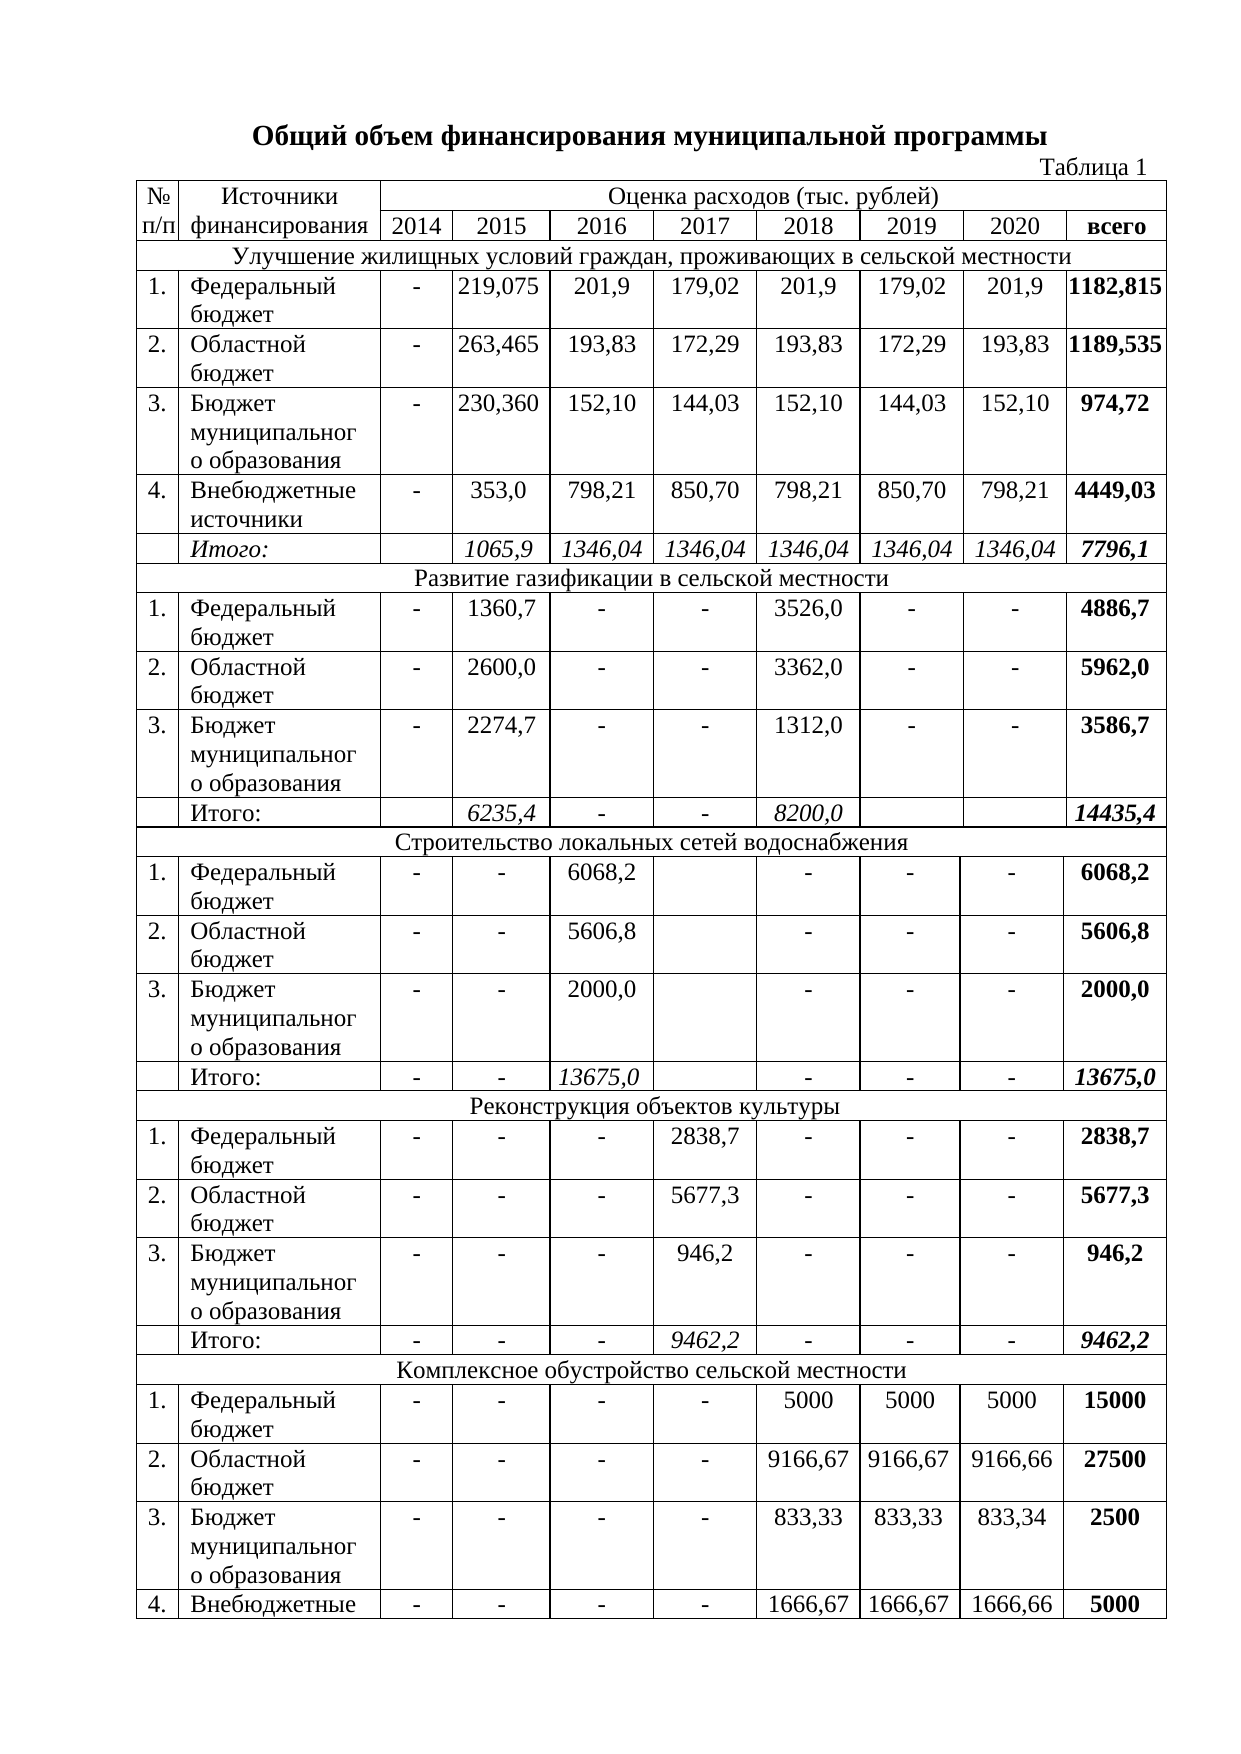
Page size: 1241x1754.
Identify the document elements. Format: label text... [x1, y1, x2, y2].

table_cell Итого: [179, 1062, 380, 1090]
table_cell Итого: [179, 534, 380, 562]
table_cell - [381, 710, 452, 797]
table_cell [654, 916, 756, 973]
table_cell - [551, 1180, 653, 1237]
table_cell 798,21 [964, 475, 1066, 533]
table_cell 9166,66 [961, 1444, 1063, 1501]
table_cell - [381, 1238, 452, 1324]
table_cell [654, 857, 756, 915]
table_cell - [964, 652, 1066, 709]
table_cell - [654, 1502, 756, 1588]
table_cell - [381, 1326, 452, 1354]
table_cell 1. [137, 271, 178, 328]
table_cell - [861, 710, 963, 797]
table_cell - [381, 916, 452, 973]
table_cell - [861, 916, 959, 973]
table_cell - [861, 1326, 959, 1354]
table_cell 5962,0 [1067, 652, 1166, 709]
table_cell - [551, 1326, 653, 1354]
table_cell 152,10 [964, 388, 1066, 474]
table_cell 2838,7 [654, 1121, 756, 1179]
table_cell - [381, 1062, 452, 1090]
table_cell 1312,0 [757, 710, 859, 797]
table_cell - [861, 857, 959, 915]
table_cell 152,10 [551, 388, 653, 474]
table_cell 1666,67 [861, 1590, 959, 1618]
table_cell - [757, 974, 859, 1061]
table_cell 3. [137, 388, 178, 474]
table_cell 9462,2 [1064, 1326, 1166, 1354]
table_cell - [961, 974, 1063, 1061]
table_cell - [381, 329, 452, 387]
table_cell 3362,0 [757, 652, 859, 709]
table_cell - [453, 857, 549, 915]
table_cell 1. [137, 857, 178, 915]
table_cell 2838,7 [1064, 1121, 1166, 1179]
table_cell Федеральный бюджет [179, 857, 380, 915]
table_cell 2. [137, 652, 178, 709]
table_cell 2. [137, 329, 178, 387]
table_cell - [961, 1062, 1063, 1090]
table_cell - [861, 1238, 959, 1324]
table_cell 833,33 [861, 1502, 959, 1588]
table_cell 5606,8 [1064, 916, 1166, 973]
table_cell 6068,2 [1064, 857, 1166, 915]
table_cell 7796,1 [1067, 534, 1166, 562]
table_cell 8200,0 [757, 798, 859, 826]
table_cell Итого: [179, 798, 380, 826]
table_cell [654, 1062, 756, 1090]
table_cell - [381, 1121, 452, 1179]
table_cell [964, 798, 1066, 826]
table_cell [137, 1062, 178, 1090]
table_cell 1065,9 [453, 534, 549, 562]
table_cell 4886,7 [1067, 593, 1166, 651]
table_cell 2015 [453, 211, 549, 240]
table_cell - [381, 1502, 452, 1588]
table_cell - [381, 593, 452, 651]
table_cell - [453, 1502, 549, 1588]
table_cell [381, 798, 452, 826]
table_cell Бюджет муниципального образования [179, 710, 380, 797]
table_cell - [453, 1180, 549, 1237]
table_cell 1. [137, 1121, 178, 1179]
table_cell Итого: [179, 1326, 380, 1354]
table_cell 5677,3 [1064, 1180, 1166, 1237]
table_cell - [757, 1326, 859, 1354]
table_cell 1189,535 [1067, 329, 1166, 387]
table_cell 353,0 [453, 475, 549, 533]
table_cell - [381, 652, 452, 709]
table_cell - [551, 593, 653, 651]
table_cell 201,9 [551, 271, 653, 328]
table_cell - [551, 710, 653, 797]
table_cell - [757, 916, 859, 973]
table_cell - [861, 593, 963, 651]
table_cell 833,34 [961, 1502, 1063, 1588]
table_header Источники финансирования [179, 181, 380, 240]
table_cell 9166,67 [757, 1444, 859, 1501]
text Общий объем финансирования муниципальной программы [148, 118, 1152, 152]
table_cell - [757, 1180, 859, 1237]
table_cell 2500 [1064, 1502, 1166, 1588]
table_cell 6235,4 [453, 798, 549, 826]
table_cell - [757, 1062, 859, 1090]
table_cell 5677,3 [654, 1180, 756, 1237]
table_cell 4. [137, 1590, 178, 1618]
table_cell 1346,04 [654, 534, 756, 562]
table_cell 9166,67 [861, 1444, 959, 1501]
table_cell 1666,67 [757, 1590, 859, 1618]
table_cell Реконструкция объектов культуры [137, 1091, 1166, 1120]
table_cell 219,075 [453, 271, 549, 328]
table_cell - [961, 1326, 1063, 1354]
table_cell 798,21 [551, 475, 653, 533]
table_cell 3. [137, 1238, 178, 1324]
table_cell Областной бюджет [179, 652, 380, 709]
table_cell 1346,04 [757, 534, 859, 562]
table_cell Бюджет муниципального образования [179, 1502, 380, 1588]
table_cell 1. [137, 593, 178, 651]
table_cell - [381, 388, 452, 474]
table_cell - [381, 1590, 452, 1618]
table_cell - [961, 1121, 1063, 1179]
table_header № п/п [137, 181, 178, 240]
table_cell 144,03 [654, 388, 756, 474]
table_cell 974,72 [1067, 388, 1166, 474]
table_cell - [861, 1180, 959, 1237]
table_cell 5000 [861, 1385, 959, 1443]
table_cell - [654, 710, 756, 797]
table_cell 946,2 [654, 1238, 756, 1324]
table_cell 850,70 [654, 475, 756, 533]
table_cell 152,10 [757, 388, 859, 474]
table_cell 833,33 [757, 1502, 859, 1588]
table_cell 3586,7 [1067, 710, 1166, 797]
table_cell 15000 [1064, 1385, 1166, 1443]
table_cell - [551, 1385, 653, 1443]
table_cell Комплексное обустройство сельской местности [137, 1355, 1166, 1384]
table_cell [381, 534, 452, 562]
table_cell 2600,0 [453, 652, 549, 709]
table_cell Областной бюджет [179, 1444, 380, 1501]
table_cell - [453, 1590, 549, 1618]
table_cell 2019 [861, 211, 963, 240]
table_cell 27500 [1064, 1444, 1166, 1501]
table_cell - [961, 1238, 1063, 1324]
table_cell - [551, 798, 653, 826]
table_cell Бюджет муниципального образования [179, 974, 380, 1061]
table_cell - [757, 857, 859, 915]
table_cell 3526,0 [757, 593, 859, 651]
table_cell Областной бюджет [179, 1180, 380, 1237]
table_cell - [381, 857, 452, 915]
table_cell 2020 [964, 211, 1066, 240]
table_cell - [453, 1444, 549, 1501]
table_cell 3. [137, 710, 178, 797]
table_cell 193,83 [551, 329, 653, 387]
table_cell Федеральный бюджет [179, 271, 380, 328]
table_cell - [381, 1180, 452, 1237]
text Таблица 1 [148, 152, 1152, 180]
table_cell - [551, 1444, 653, 1501]
table_cell - [757, 1238, 859, 1324]
table_cell 5606,8 [551, 916, 653, 973]
table_cell 263,465 [453, 329, 549, 387]
table_cell - [861, 652, 963, 709]
table_cell 5000 [961, 1385, 1063, 1443]
table_cell - [453, 974, 549, 1061]
table_cell Федеральный бюджет [179, 1121, 380, 1179]
table_cell Бюджет муниципального образования [179, 388, 380, 474]
table_cell 2. [137, 916, 178, 973]
table_cell - [757, 1121, 859, 1179]
table_cell 2. [137, 1180, 178, 1237]
table_cell Развитие газификации в сельской местности [137, 564, 1166, 592]
table_cell Федеральный бюджет [179, 593, 380, 651]
table_cell всего [1067, 211, 1166, 240]
table_cell 1346,04 [861, 534, 963, 562]
table_cell - [654, 593, 756, 651]
table_cell - [961, 1180, 1063, 1237]
table_cell 179,02 [654, 271, 756, 328]
table_cell 2274,7 [453, 710, 549, 797]
table_cell 201,9 [964, 271, 1066, 328]
table_cell - [654, 1444, 756, 1501]
table_cell - [861, 974, 959, 1061]
table_cell - [453, 1326, 549, 1354]
table_cell - [551, 1502, 653, 1588]
table_cell [137, 534, 178, 562]
table_cell 9462,2 [654, 1326, 756, 1354]
table_cell - [381, 1444, 452, 1501]
table_cell 3. [137, 1502, 178, 1588]
table_cell 172,29 [861, 329, 963, 387]
table_cell 13675,0 [551, 1062, 653, 1090]
table_cell 144,03 [861, 388, 963, 474]
table_cell 2. [137, 1444, 178, 1501]
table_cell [179, 1590, 380, 1618]
table_cell 14435,4 [1067, 798, 1166, 826]
table_cell Федеральный бюджет [179, 1385, 380, 1443]
table_cell Строительство локальных сетей водоснабжения [137, 828, 1166, 856]
table_cell 172,29 [654, 329, 756, 387]
table_cell 201,9 [757, 271, 859, 328]
table_cell [137, 798, 178, 826]
table_cell - [381, 475, 452, 533]
table_cell 4. [137, 475, 178, 533]
table_cell 850,70 [861, 475, 963, 533]
table_cell 2017 [654, 211, 756, 240]
table_cell 193,83 [757, 329, 859, 387]
table_cell 230,360 [453, 388, 549, 474]
table_cell - [654, 652, 756, 709]
table_cell 6068,2 [551, 857, 653, 915]
table_cell - [551, 1121, 653, 1179]
table_cell - [453, 1385, 549, 1443]
table_cell 1182,815 [1067, 271, 1166, 328]
table_cell 4449,03 [1067, 475, 1166, 533]
table_cell 3. [137, 974, 178, 1061]
table_cell 2016 [551, 211, 653, 240]
table_cell Бюджет муниципального образования [179, 1238, 380, 1324]
table_cell Улучшение жилищных условий граждан, проживающих в сельской местности [137, 241, 1166, 270]
table_cell 1346,04 [964, 534, 1066, 562]
table_cell - [964, 710, 1066, 797]
table_cell - [964, 593, 1066, 651]
table_cell Внебюджетные источники [179, 475, 380, 533]
table_cell 1360,7 [453, 593, 549, 651]
table_cell - [654, 1385, 756, 1443]
table_cell 5000 [1064, 1590, 1166, 1618]
table_cell 2000,0 [551, 974, 653, 1061]
table_cell 193,83 [964, 329, 1066, 387]
table_cell - [381, 271, 452, 328]
table_cell Областной бюджет [179, 916, 380, 973]
table_cell [137, 1326, 178, 1354]
table_cell - [381, 974, 452, 1061]
table_cell 946,2 [1064, 1238, 1166, 1324]
table_cell - [861, 1121, 959, 1179]
table_cell 2000,0 [1064, 974, 1166, 1061]
table_cell - [551, 1238, 653, 1324]
table_cell Областной бюджет [179, 329, 380, 387]
table_cell 179,02 [861, 271, 963, 328]
table_cell 1. [137, 1385, 178, 1443]
table_cell - [381, 1385, 452, 1443]
table_cell - [453, 1238, 549, 1324]
table_cell - [961, 916, 1063, 973]
table_cell 1346,04 [551, 534, 653, 562]
table_header Оценка расходов (тыс. рублей) [381, 181, 1166, 210]
table_cell 1666,66 [961, 1590, 1063, 1618]
table_cell - [453, 916, 549, 973]
table_cell - [453, 1121, 549, 1179]
table_cell 798,21 [757, 475, 859, 533]
table_cell - [961, 857, 1063, 915]
table_cell [654, 974, 756, 1061]
table_cell - [551, 652, 653, 709]
table_cell 5000 [757, 1385, 859, 1443]
table_cell 2018 [757, 211, 859, 240]
table_cell [861, 798, 963, 826]
table_cell - [551, 1590, 653, 1618]
table_cell - [861, 1062, 959, 1090]
table_cell - [453, 1062, 549, 1090]
table_cell 13675,0 [1064, 1062, 1166, 1090]
table_cell - [654, 1590, 756, 1618]
table_cell - [654, 798, 756, 826]
table_cell 2014 [381, 211, 452, 240]
